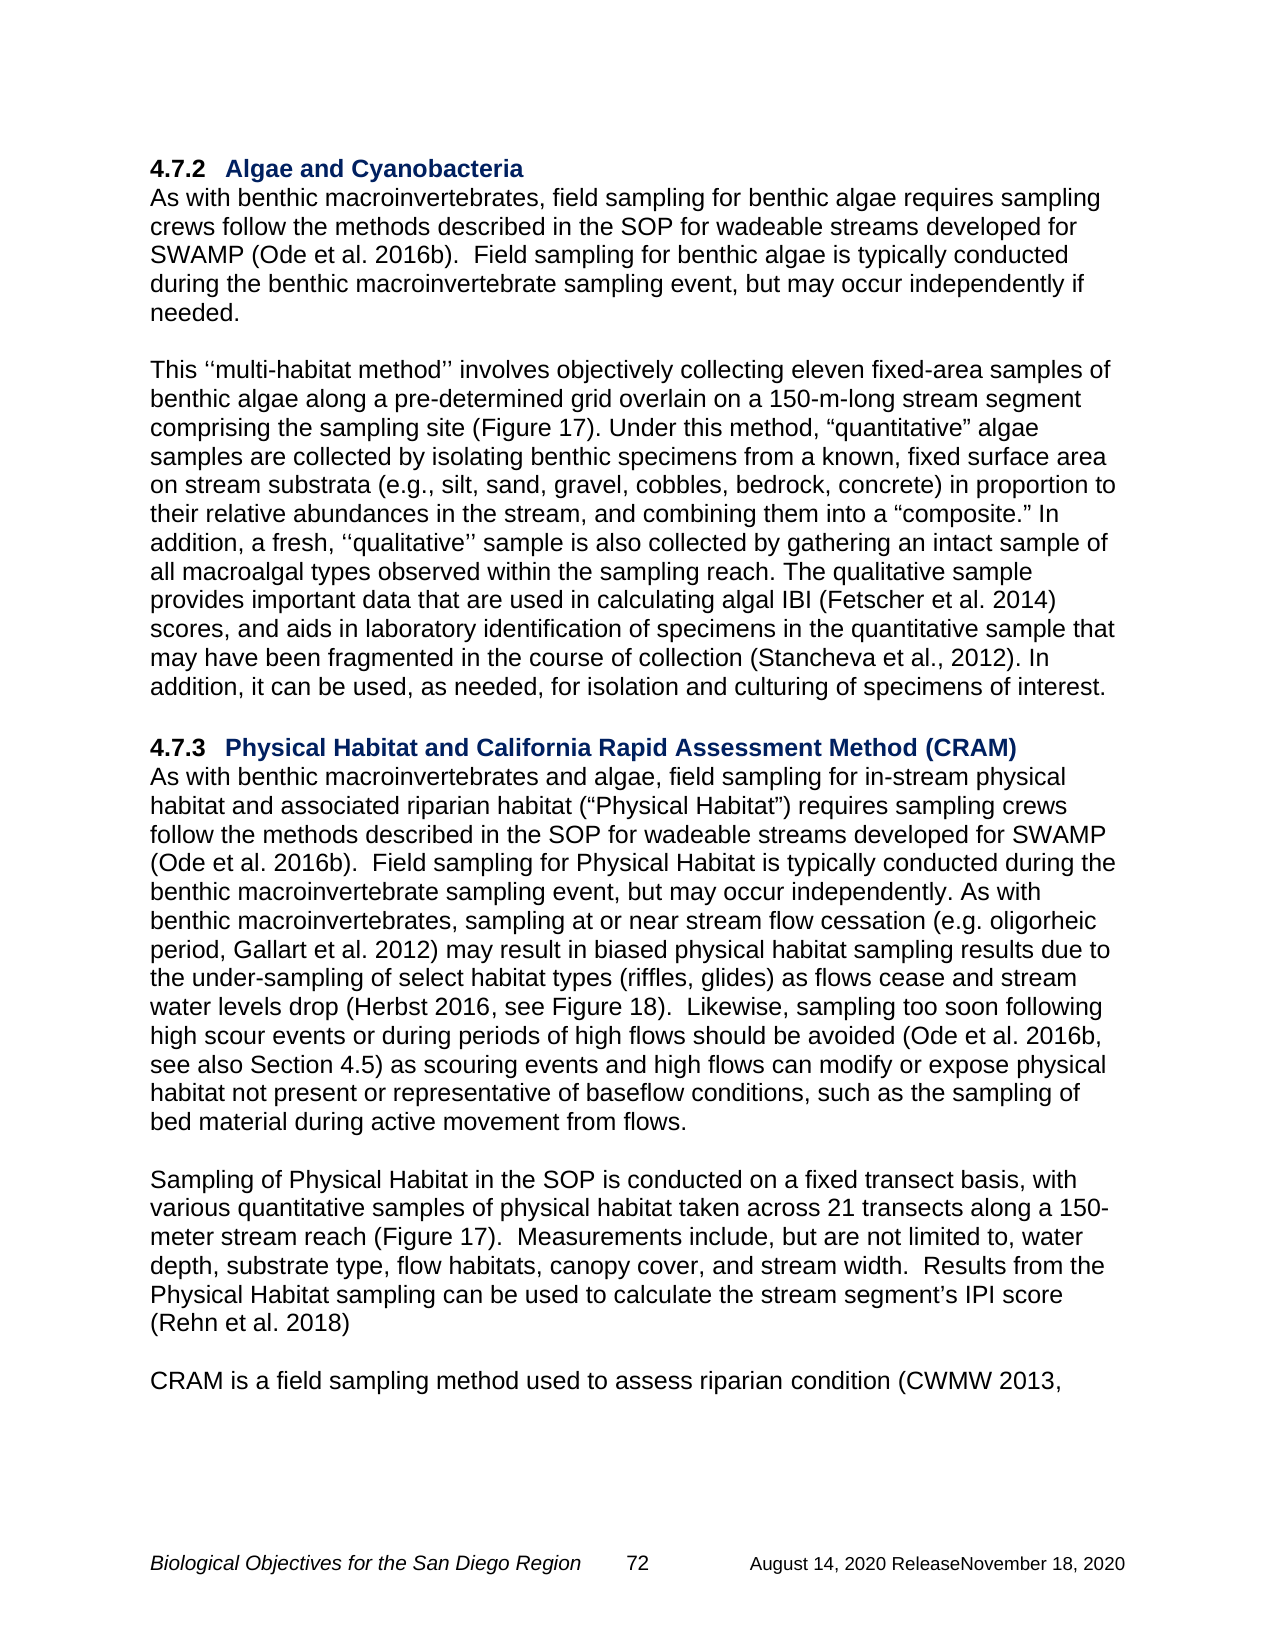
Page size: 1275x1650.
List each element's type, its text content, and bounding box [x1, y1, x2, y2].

text As with benthic macroinvertebrates and algae, field sampling for in-stream physical habitat and associated riparian habitat (“Physical Habitat”) requires sampling crews follow the methods described in the SOP for wadeable streams developed for SWAMP (Ode et al. 2016b). Field sampling for Physical Habitat is typically conducted during the benthic macroinvertebrate sampling event, but may occur independently. As with benthic macroinvertebrates, sampling at or near stream flow cessation (e.g. oligorheic period, Gallart et al. 2012) may result in biased physical habitat sampling results due to the under-sampling of select habitat types (riffles, glides) as flows cease and stream water levels drop (Herbst 2016, see Figure 18). Likewise, sampling too soon following high scour events or during periods of high flows should be avoided (Ode et al. 2016b, see also Section 4.5) as scouring events and high flows can modify or expose physical habitat not present or representative of baseflow conditions, such as the sampling of bed material during active movement from flows. [150, 762, 1125, 1136]
subtitle Physical Habitat and California Rapid Assessment Method (CRAM) [150, 733, 1125, 762]
text CRAM is a field sampling method used to assess riparian condition (CWMW 2013, [150, 1366, 1125, 1394]
text This ‘‘multi-habitat method’’ involves objectively collecting eleven fixed-area samples of benthic algae along a pre-determined grid overlain on a 150-m-long stream segment comprising the sampling site (Figure 14). Under this method, “quantitative” algae samples are collected by isolating benthic specimens from a known, fixed surface area on stream substrata (e.g., silt, sand, gravel, cobbles, bedrock, concrete) in proportion to their relative abundances in the stream, and combining them into a “composite.” In addition, a fresh, ‘‘qualitative’’ sample is also collected by gathering an intact sample of all macroalgal types observed within the sampling reach. The qualitative sample provides important data that are used in calculating algal IBI (Fetscher et al. 2014) scores, and aids in laboratory identification of specimens in the quantitative sample that may have been fragmented in the course of collection (Stancheva et al., 2012). In addition, it can be used, as needed, for isolation and culturing of specimens of interest. [150, 355, 1125, 700]
subtitle Algae and Cyanobacteria [150, 154, 1125, 183]
text Sampling of Physical Habitat in the SOP is conducted on a fixed transect basis, with various quantitative samples of physical habitat taken across 21 transects along a 150-meter stream reach (Figure 14). Measurements include, but are not limited to, water depth, substrate type, flow habitats, canopy cover, and stream width. Results from the Physical Habitat sampling can be used to calculate the stream segment’s IPI score (Rehn et al. 2018) [150, 1164, 1125, 1337]
text As with benthic macroinvertebrates, field sampling for benthic algae requires sampling crews follow the methods described in the SOP for wadeable streams developed for SWAMP (Ode et al. 2016b). Field sampling for benthic algae is typically conducted during the benthic macroinvertebrate sampling event, but may occur independently if needed. [150, 183, 1125, 327]
